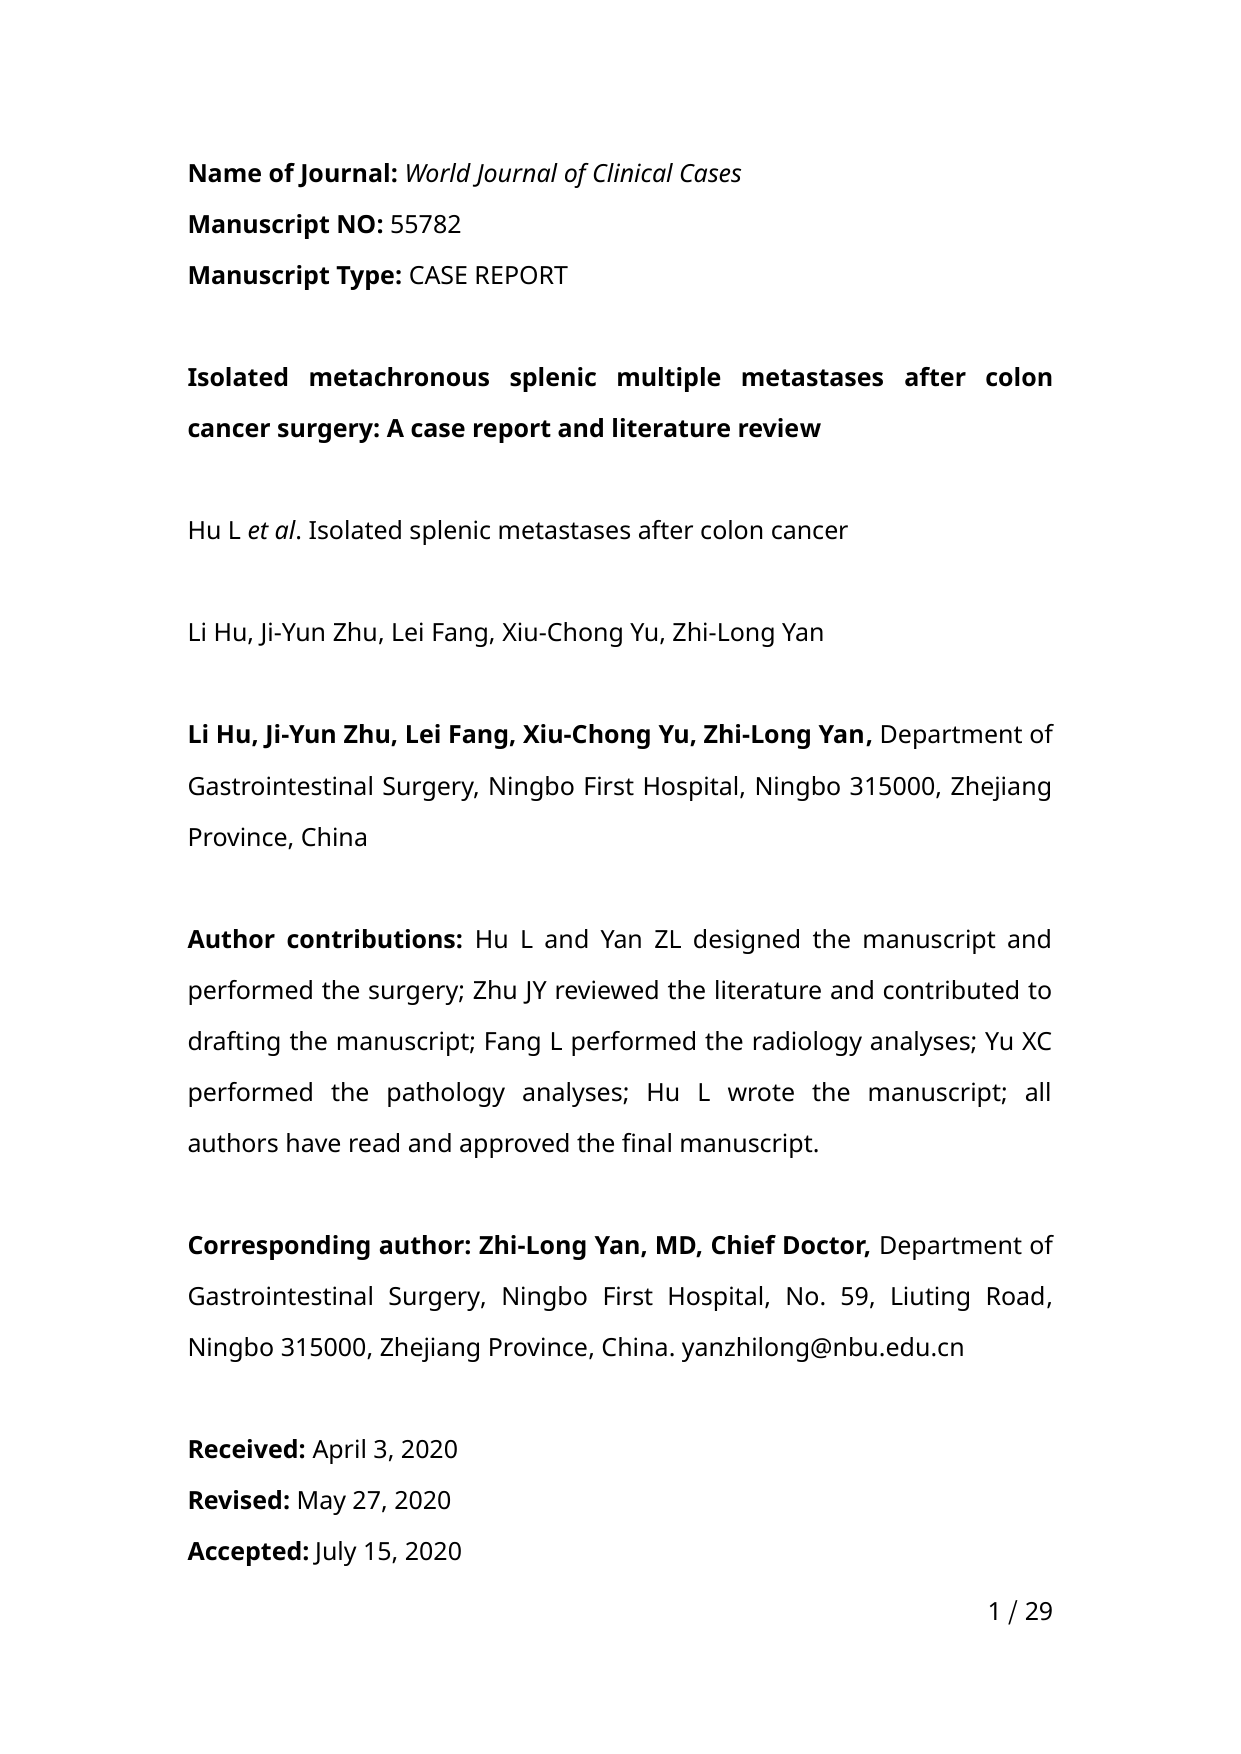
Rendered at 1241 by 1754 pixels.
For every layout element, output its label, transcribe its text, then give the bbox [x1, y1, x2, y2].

text Accepted: July 15, 2020 [187, 1534, 1053, 1568]
text Author contributions: Hu L and Yan ZL designed the manuscript and performed the surgery; Zhu JY reviewed the literature and contributed to drafting the manuscript; Fang L performed the radiology analyses; Yu XC performed the pathology analyses; Hu L wrote the manuscript; all authors have read and approved the final manuscript. [187, 921, 1053, 1159]
text Li Hu, Ji-Yun Zhu, Lei Fang, Xiu-Chong Yu, Zhi-Long Yan, Department of Gastrointestinal Surgery, Ningbo First Hospital, Ningbo 315000, Zhejiang Province, China [187, 717, 1053, 853]
text Name of Journal: World Journal of Clinical Cases [187, 156, 1053, 190]
text Received: April 3, 2020 [187, 1432, 1053, 1466]
text Manuscript NO: 55782 [187, 207, 1053, 241]
text Hu L et al. Isolated splenic metastases after colon cancer [187, 513, 1053, 547]
text Revised: May 27, 2020 [187, 1483, 1053, 1517]
text Isolated metachronous splenic multiple metastases after colon cancer surgery: A case report and literature review [187, 360, 1053, 445]
text Li Hu, Ji-Yun Zhu, Lei Fang, Xiu-Chong Yu, Zhi-Long Yan [187, 615, 1053, 649]
text Manuscript Type: case report [187, 258, 1053, 292]
text Corresponding author: Zhi-Long Yan, MD, Chief Doctor, Department of Gastrointestinal Surgery, Ningbo First Hospital, No. 59, Liuting Road, Ningbo 315000, Zhejiang Province, China. yanzhilong@nbu.edu.cn [187, 1228, 1053, 1364]
